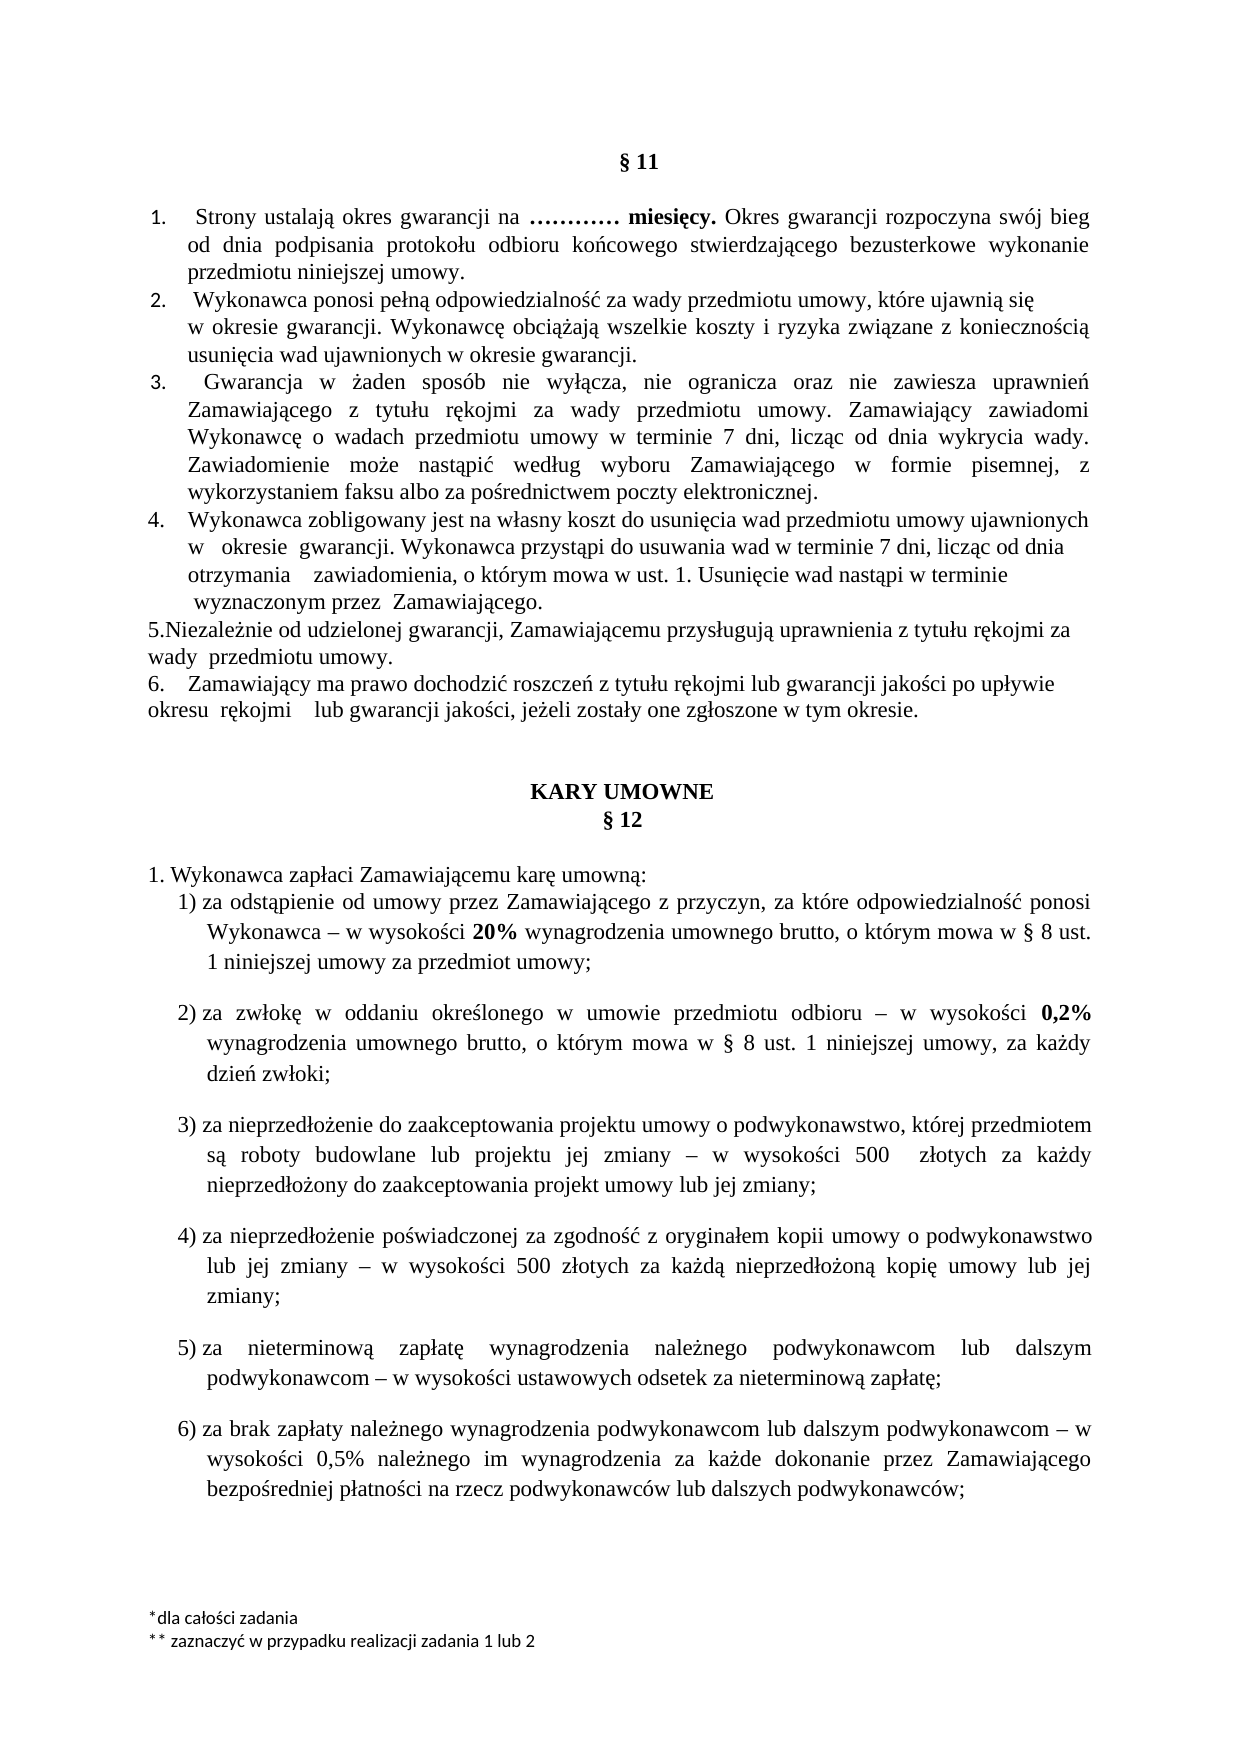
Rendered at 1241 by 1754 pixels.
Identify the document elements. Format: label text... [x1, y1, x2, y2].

text § 12 [152, 805, 1093, 833]
text w okresie gwarancji. Wykonawca przystąpi do usuwania wad w terminie 7 dni, licząc od dnia [148, 533, 1091, 560]
text KARY UMOWNE [152, 778, 1093, 805]
text 4. Wykonawca zobligowany jest na własny koszt do usunięcia wad przedmiotu umowy ujawnionych [148, 505, 1091, 533]
text 3) za nieprzedłożenie do zaakceptowania projektu umowy o podwykonawstwo, której przedmiotem są roboty budowlane lub projektu jej zmiany – w wysokości 500 złotych za każdy nieprzedłożony do zaakceptowania projekt umowy lub jej zmiany; [177, 1111, 1093, 1197]
text w okresie gwarancji. Wykonawcę obciążają wszelkie koszty i ryzyka związane z koniecznością usunięcia wad ujawnionych w okresie gwarancji. [187, 313, 1091, 368]
text 4) za nieprzedłożenie poświadczonej za zgodność z oryginałem kopii umowy o podwykonawstwo lub jej zmiany – w wysokości 500 złotych za każdą nieprzedłożoną kopię umowy lub jej zmiany; [177, 1222, 1093, 1309]
text 1. Wykonawca zapłaci Zamawiającemu karę umowną: [148, 861, 1093, 888]
text wyznaczonym przez Zamawiającego. [148, 588, 1091, 615]
list Strony ustalają okres gwarancji na ………… miesięcy. Okres gwarancji rozpoczyna swój bieg od dnia podpisania protokołu odbioru końcowego stwierdzającego bezusterkowe wykonanie przedmiotu niniejszej umowy. [150, 203, 1091, 285]
text 5.Niezależnie od udzielonej gwarancji, Zamawiającemu przysługują uprawnienia z tytułu rękojmi za wady przedmiotu umowy. [148, 615, 1093, 670]
text 6) za brak zapłaty należnego wynagrodzenia podwykonawcom lub dalszym podwykonawcom – w wysokości 0,5% należnego im wynagrodzenia za każde dokonanie przez Zamawiającego bezpośredniej płatności na rzecz podwykonawców lub dalszych podwykonawców; [177, 1415, 1093, 1502]
text 1) za odstąpienie od umowy przez Zamawiającego z przyczyn, za które odpowiedzialność ponosi Wykonawca – w wysokości 20% wynagrodzenia umownego brutto, o którym mowa w § 8 ust. 1 niniejszej umowy za przedmiot umowy; [177, 888, 1093, 974]
text 5) za nieterminową zapłatę wynagrodzenia należnego podwykonawcom lub dalszym podwykonawcom – w wysokości ustawowych odsetek za nieterminową zapłatę; [177, 1333, 1093, 1390]
text otrzymania zawiadomienia, o którym mowa w ust. 1. Usunięcie wad nastąpi w terminie [148, 560, 1091, 588]
text 2) za zwłokę w oddaniu określonego w umowie przedmiotu odbioru – w wysokości 0,2% wynagrodzenia umownego brutto, o którym mowa w § 8 ust. 1 niniejszej umowy, za każdy dzień zwłoki; [177, 999, 1093, 1086]
text 6. Zamawiający ma prawo dochodzić roszczeń z tytułu rękojmi lub gwarancji jakości po upływie okresu rękojmi lub gwarancji jakości, jeżeli zostały one zgłoszone w tym okresie. [148, 670, 1093, 723]
list Gwarancja w żaden sposób nie wyłącza, nie ogranicza oraz nie zawiesza uprawnień Zamawiającego z tytułu rękojmi za wady przedmiotu umowy. Zamawiający zawiadomi Wykonawcę o wadach przedmiotu umowy w terminie 7 dni, licząc od dnia wykrycia wady. Zawiadomienie może nastąpić według wyboru Zamawiającego w formie pisemnej, z wykorzystaniem faksu albo za pośrednictwem poczty elektronicznej. [150, 368, 1091, 505]
text § 11 [185, 148, 1093, 175]
list Wykonawca ponosi pełną odpowiedzialność za wady przedmiotu umowy, które ujawnią się [150, 285, 1093, 313]
